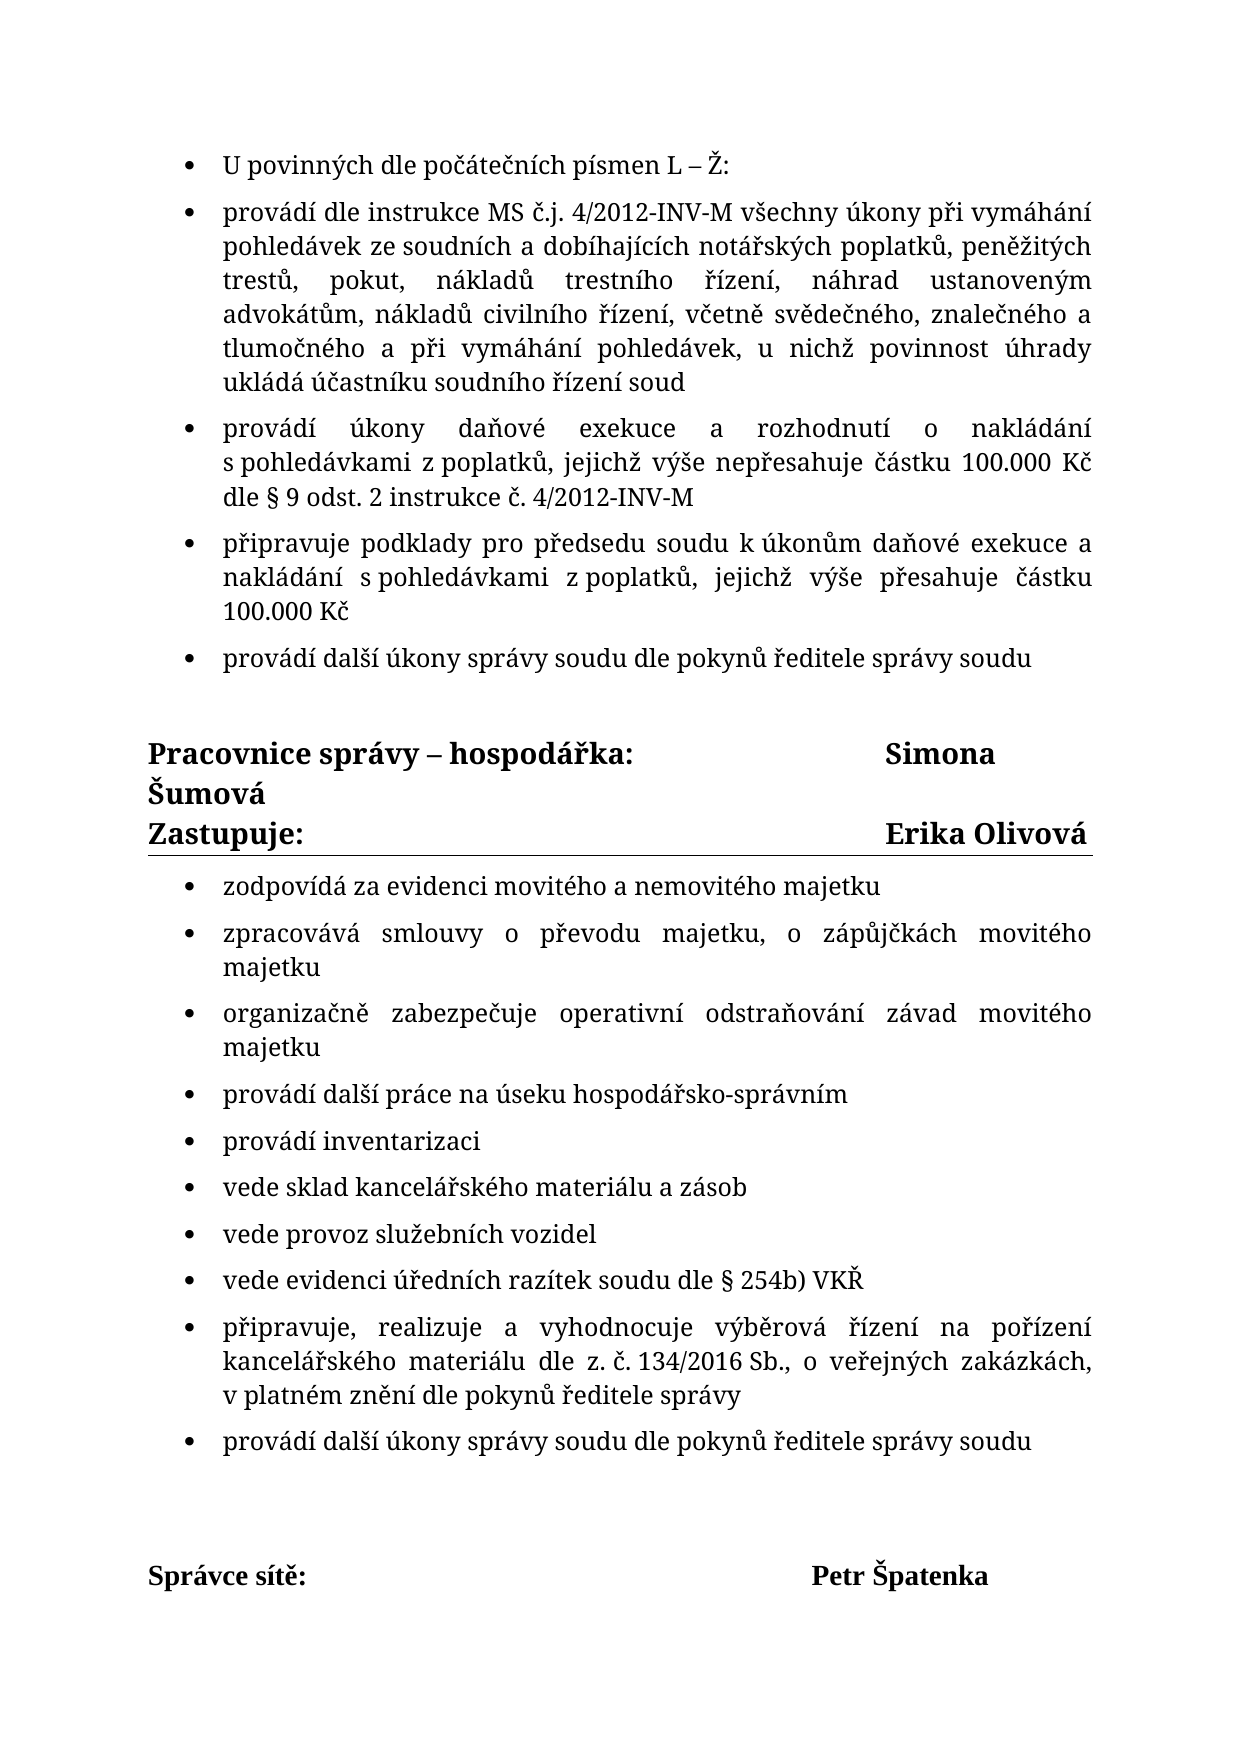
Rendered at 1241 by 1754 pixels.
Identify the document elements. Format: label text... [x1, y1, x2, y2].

list vede sklad kancelářského materiálu a zásob [185, 1170, 1093, 1204]
list zpracovává smlouvy o převodu majetku, o zápůjčkách movitého majetku [185, 915, 1093, 983]
list provádí dle instrukce MS č.j. 4/2012-INV-M všechny úkony při vymáhání pohledávek ze soudních a dobíhajících notářských poplatků, peněžitých trestů, pokut, nákladů trestního řízení, náhrad ustanoveným advokátům, nákladů civilního řízení, včetně svědečného, znalečného a tlumočného a při vymáhání pohledávek, u nichž povinnost úhrady ukládá účastníku soudního řízení soud [185, 194, 1093, 398]
list připravuje, realizuje a vyhodnocuje výběrová řízení na pořízení kancelářského materiálu dle z. č. 134/2016 Sb., o veřejných zakázkách, v platném znění dle pokynů ředitele správy [185, 1309, 1093, 1412]
list provádí další práce na úseku hospodářsko-správním [185, 1077, 1093, 1111]
list U povinných dle počátečních písmen L – Ž: [185, 148, 1093, 182]
list vede evidenci úředních razítek soudu dle § 254b) VKŘ [185, 1263, 1093, 1297]
list Správce sítě: Petr Špatenka [148, 1558, 1093, 1592]
list vede provoz služebních vozidel [185, 1216, 1093, 1250]
list provádí další úkony správy soudu dle pokynů ředitele správy soudu [185, 1424, 1093, 1458]
list organizačně zabezpečuje operativní odstraňování závad movitého majetku [185, 996, 1093, 1064]
list Zastupuje: Erika Olivová [148, 813, 1093, 855]
list provádí další úkony správy soudu dle pokynů ředitele správy soudu [185, 640, 1093, 674]
list provádí úkony daňové exekuce a rozhodnutí o nakládání s pohledávkami z poplatků, jejichž výše nepřesahuje částku 100.000 Kč dle § 9 odst. 2 instrukce č. 4/2012-INV-M [185, 411, 1093, 513]
list provádí inventarizaci [185, 1123, 1093, 1157]
list zodpovídá za evidenci movitého a nemovitého majetku [185, 869, 1093, 903]
list připravuje podklady pro předsedu soudu k úkonům daňové exekuce a nakládání s pohledávkami z poplatků, jejichž výše přesahuje částku 100.000 Kč [185, 526, 1093, 628]
list Pracovnice správy – hospodářka: Simona Šumová [148, 733, 1093, 813]
